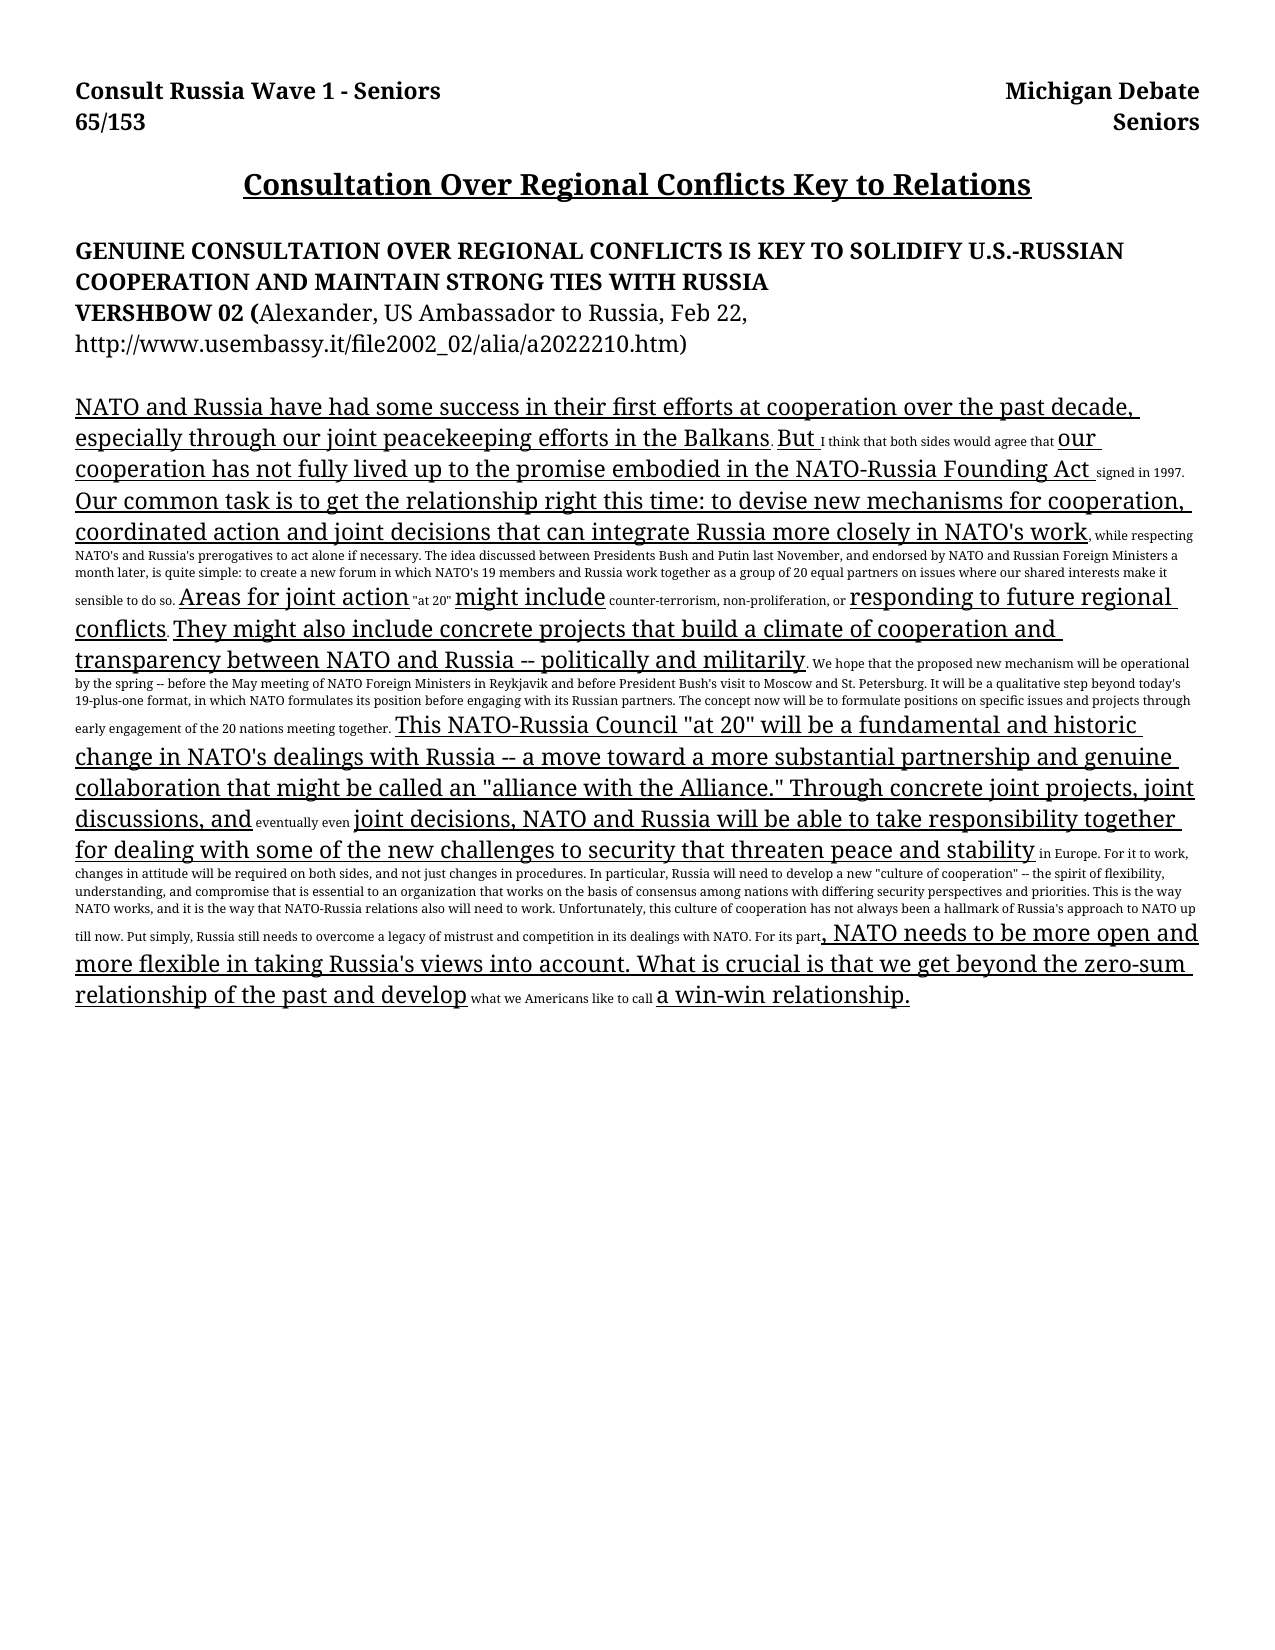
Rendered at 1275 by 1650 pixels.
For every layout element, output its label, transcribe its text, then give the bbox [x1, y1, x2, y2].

text NATO and Russia have had some success in their first efforts at cooperation over the past decade, especially through our joint peacekeeping efforts in the Balkans. But I think that both sides would agree that our cooperation has not fully lived up to the promise embodied in the NATO-Russia Founding Act signed in 1997. Our common task is to get the relationship right this time: to devise new mechanisms for cooperation, coordinated action and joint decisions that can integrate Russia more closely in NATO's work, while respecting NATO's and Russia's prerogatives to act alone if necessary. The idea discussed between Presidents Bush and Putin last November, and endorsed by NATO and Russian Foreign Ministers a month later, is quite simple: to create a new forum in which NATO's 19 members and Russia work together as a group of 20 equal partners on issues where our shared interests make it sensible to do so. Areas for joint action "at 20" might include counter-terrorism, non-proliferation, or responding to future regional conflicts. They might also include concrete projects that build a climate of cooperation and transparency between NATO and Russia -- politically and militarily. We hope that the proposed new mechanism will be operational by the spring -- before the May meeting of NATO Foreign Ministers in Reykjavik and before President Bush's visit to Moscow and St. Petersburg. It will be a qualitative step beyond today's 19-plus-one format, in which NATO formulates its position before engaging with its Russian partners. The concept now will be to formulate positions on specific issues and projects through early engagement of the 20 nations meeting together. This NATO-Russia Council "at 20" will be a fundamental and historic change in NATO's dealings with Russia -- a move toward a more substantial partnership and genuine collaboration that might be called an "alliance with the Alliance." Through concrete joint projects, joint discussions, and eventually even joint decisions, NATO and Russia will be able to take responsibility together for dealing with some of the new challenges to security that threaten peace and stability in Europe. For it to work, changes in attitude will be required on both sides, and not just changes in procedures. In particular, Russia will need to develop a new "culture of cooperation" -- the spirit of flexibility, understanding, and compromise that is essential to an organization that works on the basis of consensus among nations with differing security perspectives and priorities. This is the way NATO works, and it is the way that NATO-Russia relations also will need to work. Unfortunately, this culture of cooperation has not always been a hallmark of Russia's approach to NATO up till now. Put simply, Russia still needs to overcome a legacy of mistrust and competition in its dealings with NATO. For its part, NATO needs to be more open and more flexible in taking Russia's views into account. What is crucial is that we get beyond the zero-sum relationship of the past and develop what we Americans like to call a win-win relationship. [75, 391, 1200, 1011]
text VERSHBOW 02 (Alexander, US Ambassador to Russia, Feb 22, http://www.usembassy.it/file2002_02/alia/a2022210.htm) [75, 297, 1200, 360]
subtitle Consultation Over Regional Conflicts Key to Relations [75, 164, 1200, 203]
text GENUINE CONSULTATION OVER REGIONAL CONFLICTS IS KEY TO SOLIDIFY U.S.-RUSSIAN COOPERATION AND MAINTAIN STRONG TIES WITH RUSSIA [75, 235, 1200, 297]
